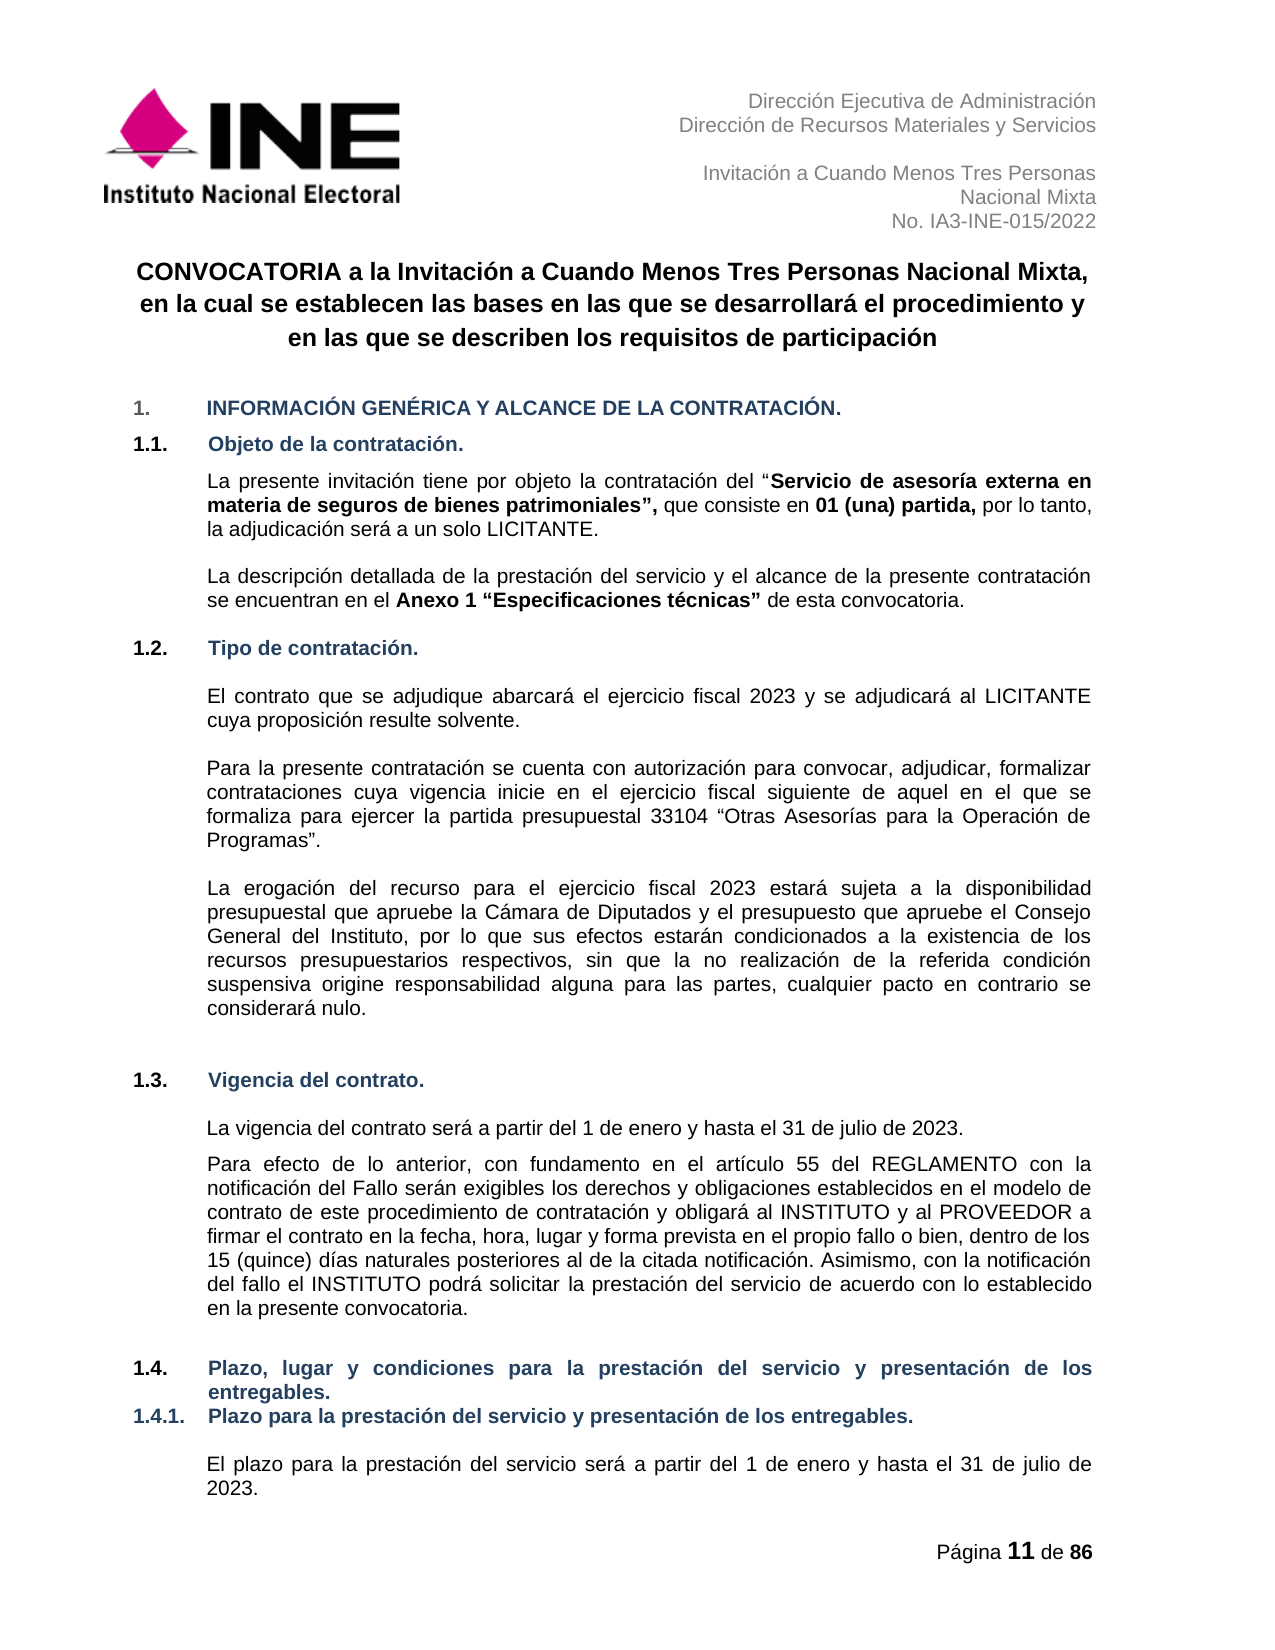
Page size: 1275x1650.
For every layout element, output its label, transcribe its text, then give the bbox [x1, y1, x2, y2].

picture [104, 88, 400, 203]
text El contrato que se adjudique abarcará el ejercicio fiscal 2023 y se adjudicará al LICITANTE cuya proposición resulte solvente. [207, 684, 1092, 732]
text La erogación del recurso para el ejercicio fiscal 2023 estará sujeta a la disponibilidad presupuestal que apruebe la Cámara de Diputados y el presupuesto que apruebe el Consejo General del Instituto, por lo que sus efectos estarán condicionados a la existencia de los recursos presupuestarios respectivos, sin que la no realización de la referida condición suspensiva origine responsabilidad alguna para las partes, cualquier pacto en contrario se considerará nulo. [207, 876, 1092, 1019]
text La vigencia del contrato será a partir del 1 de enero y hasta el 31 de julio de 2023. [206, 1116, 1092, 1139]
text CONVOCATORIA a la Invitación a Cuando Menos Tres Personas Nacional Mixta, en la cual se establecen las bases en las que se desarrollará el procedimiento y en las que se describen los requisitos de participación [133, 256, 1092, 351]
subtitle Objeto de la contratación. [133, 432, 1092, 456]
subtitle INFORMACIÓN GENÉRICA Y ALCANCE DE LA CONTRATACIÓN. [133, 396, 1092, 419]
text La descripción detallada de la prestación del servicio y el alcance de la presente contratación se encuentran en el Anexo 1 “Especificaciones técnicas” de esta convocatoria. [207, 564, 1092, 612]
subtitle Plazo para la prestación del servicio y presentación de los entregables. [133, 1404, 1092, 1428]
text Para efecto de lo anterior, con fundamento en el artículo 55 del REGLAMENTO con la notificación del Fallo serán exigibles los derechos y obligaciones establecidos en el modelo de contrato de este procedimiento de contratación y obligará al INSTITUTO y al PROVEEDOR a firmar el contrato en la fecha, hora, lugar y forma prevista en el propio fallo o bien, dentro de los 15 (quince) días naturales posteriores al de la citada notificación. Asimismo, con la notificación del fallo el INSTITUTO podrá solicitar la prestación del servicio de acuerdo con lo establecido en la presente convocatoria. [207, 1152, 1092, 1320]
text Para la presente contratación se cuenta con autorización para convocar, adjudicar, formalizar contrataciones cuya vigencia inicie en el ejercicio fiscal siguiente de aquel en el que se formaliza para ejercer la partida presupuestal 33104 “Otras Asesorías para la Operación de Programas”. [206, 756, 1092, 852]
text La presente invitación tiene por objeto la contratación del “Servicio de asesoría externa en materia de seguros de bienes patrimoniales”, que consiste en 01 (una) partida, por lo tanto, la adjudicación será a un solo LICITANTE. [207, 468, 1092, 540]
text El plazo para la prestación del servicio será a partir del 1 de enero y hasta el 31 de julio de 2023. [206, 1452, 1092, 1500]
subtitle Vigencia del contrato. [133, 1067, 1092, 1091]
subtitle Tipo de contratación. [133, 636, 1092, 660]
subtitle Plazo, lugar y condiciones para la prestación del servicio y presentación de los entregables. [133, 1356, 1092, 1404]
